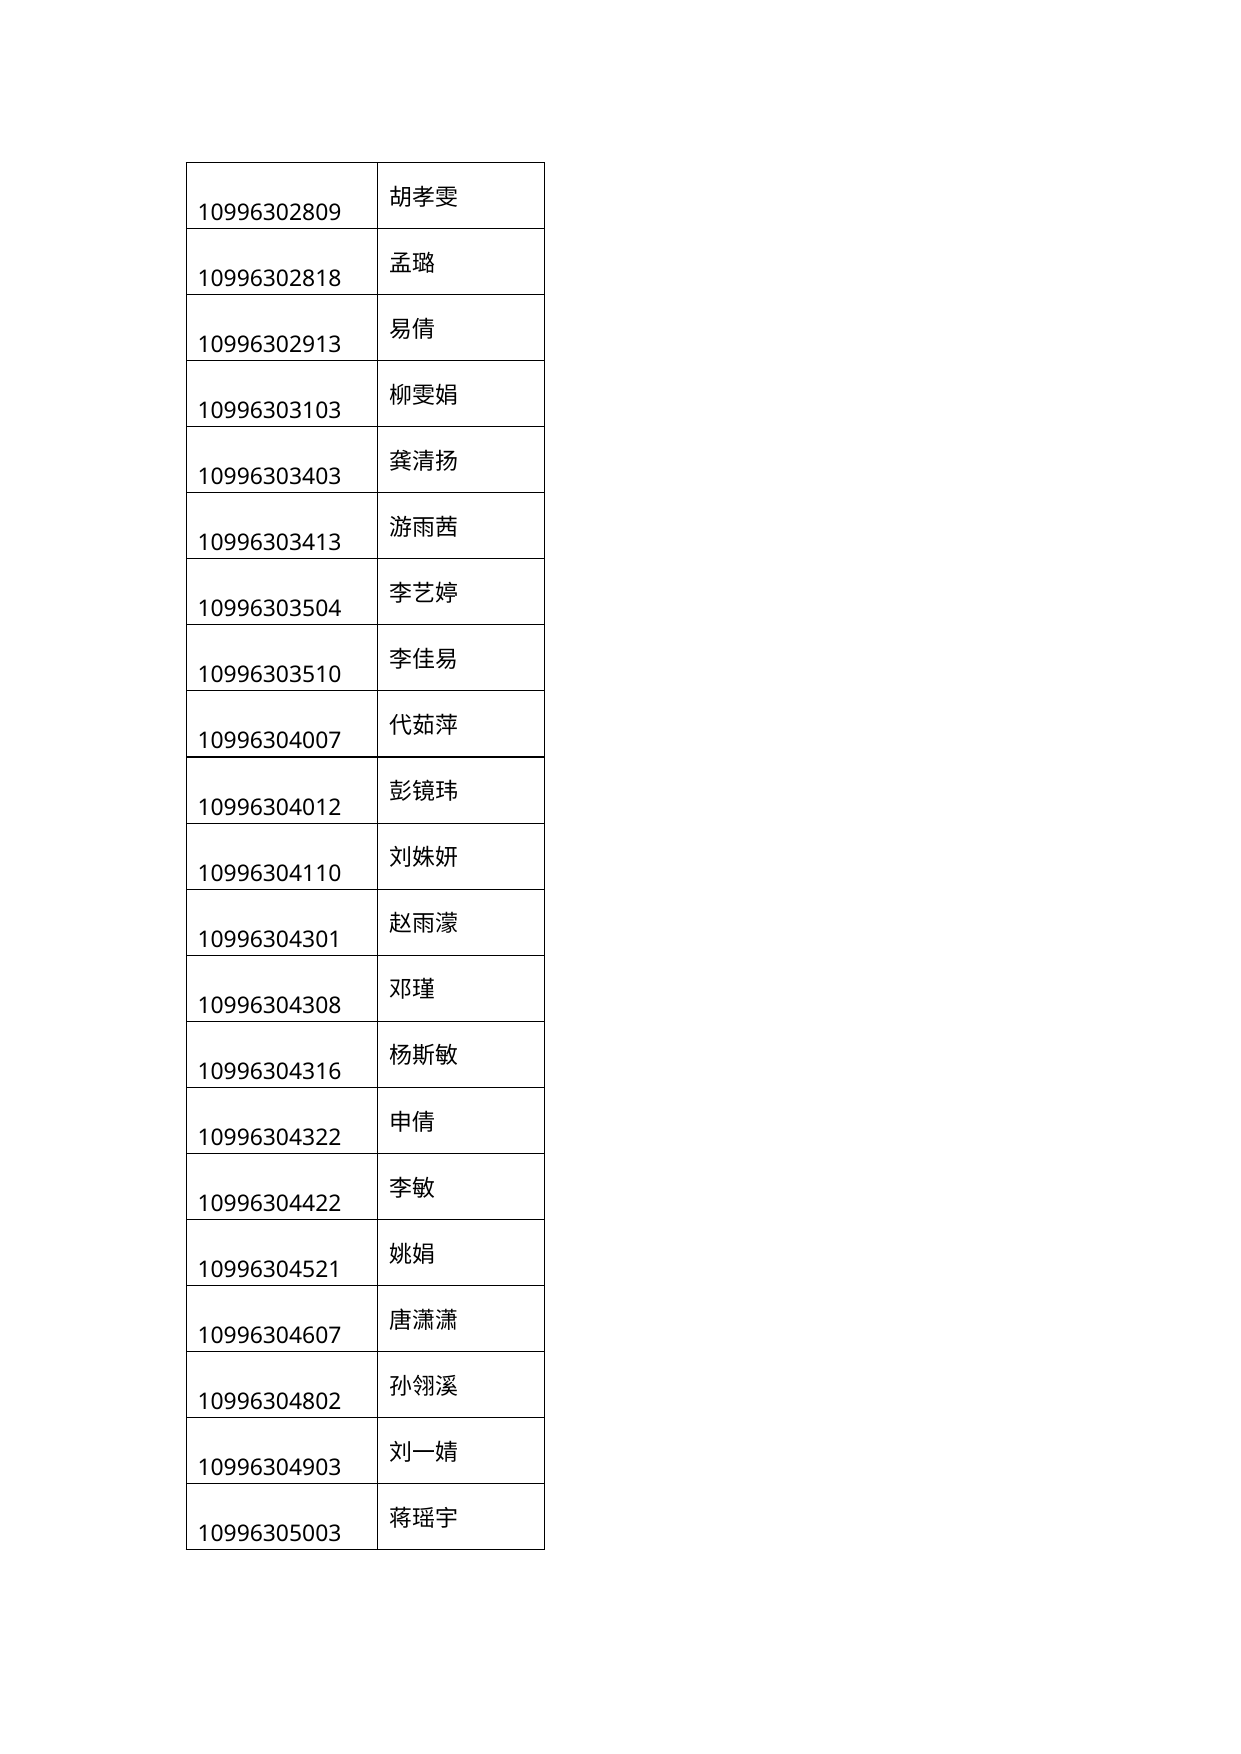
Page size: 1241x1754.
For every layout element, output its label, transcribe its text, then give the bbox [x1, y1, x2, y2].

table_cell 10996304007 [187, 691, 377, 756]
table_cell 孙翎溪 [378, 1352, 544, 1417]
table_cell 龚清扬 [378, 427, 544, 492]
table_cell 10996304316 [187, 1022, 377, 1087]
table_cell 唐潇潇 [378, 1286, 544, 1351]
table_cell 10996302913 [187, 295, 377, 360]
table_cell 10996304422 [187, 1154, 377, 1219]
table_cell 10996304308 [187, 956, 377, 1021]
table_cell 10996303504 [187, 559, 377, 624]
table_cell 10996302809 [187, 163, 377, 228]
table_cell 10996304322 [187, 1088, 377, 1153]
table_cell 刘姝妍 [378, 824, 544, 888]
table_cell 10996303103 [187, 361, 377, 426]
table_cell 柳雯娟 [378, 361, 544, 426]
table_cell 10996304301 [187, 890, 377, 954]
table_cell 10996304012 [187, 758, 377, 822]
table_cell 10996303510 [187, 625, 377, 690]
table_cell 10996303403 [187, 427, 377, 492]
table_cell 李佳易 [378, 625, 544, 690]
table_cell 申倩 [378, 1088, 544, 1153]
table_cell 姚娟 [378, 1220, 544, 1285]
table_cell 10996304903 [187, 1418, 377, 1483]
table_cell 10996304802 [187, 1352, 377, 1417]
table_cell 游雨茜 [378, 493, 544, 558]
table_cell 刘一婧 [378, 1418, 544, 1483]
table_cell 蒋瑶宇 [378, 1484, 544, 1549]
table_cell 10996303413 [187, 493, 377, 558]
table_cell 赵雨濛 [378, 890, 544, 954]
table_cell 代茹萍 [378, 691, 544, 756]
table_cell 10996302818 [187, 229, 377, 294]
table_cell 孟璐 [378, 229, 544, 294]
table_cell 李艺婷 [378, 559, 544, 624]
table_cell 10996304607 [187, 1286, 377, 1351]
table_cell 易倩 [378, 295, 544, 360]
table_cell 10996305003 [187, 1484, 377, 1549]
table_cell 邓瑾 [378, 956, 544, 1021]
table_cell 彭镜玮 [378, 758, 544, 822]
table_cell 10996304110 [187, 824, 377, 888]
table_cell 李敏 [378, 1154, 544, 1219]
table_cell 杨斯敏 [378, 1022, 544, 1087]
table_cell 胡孝雯 [378, 163, 544, 228]
table_cell 10996304521 [187, 1220, 377, 1285]
